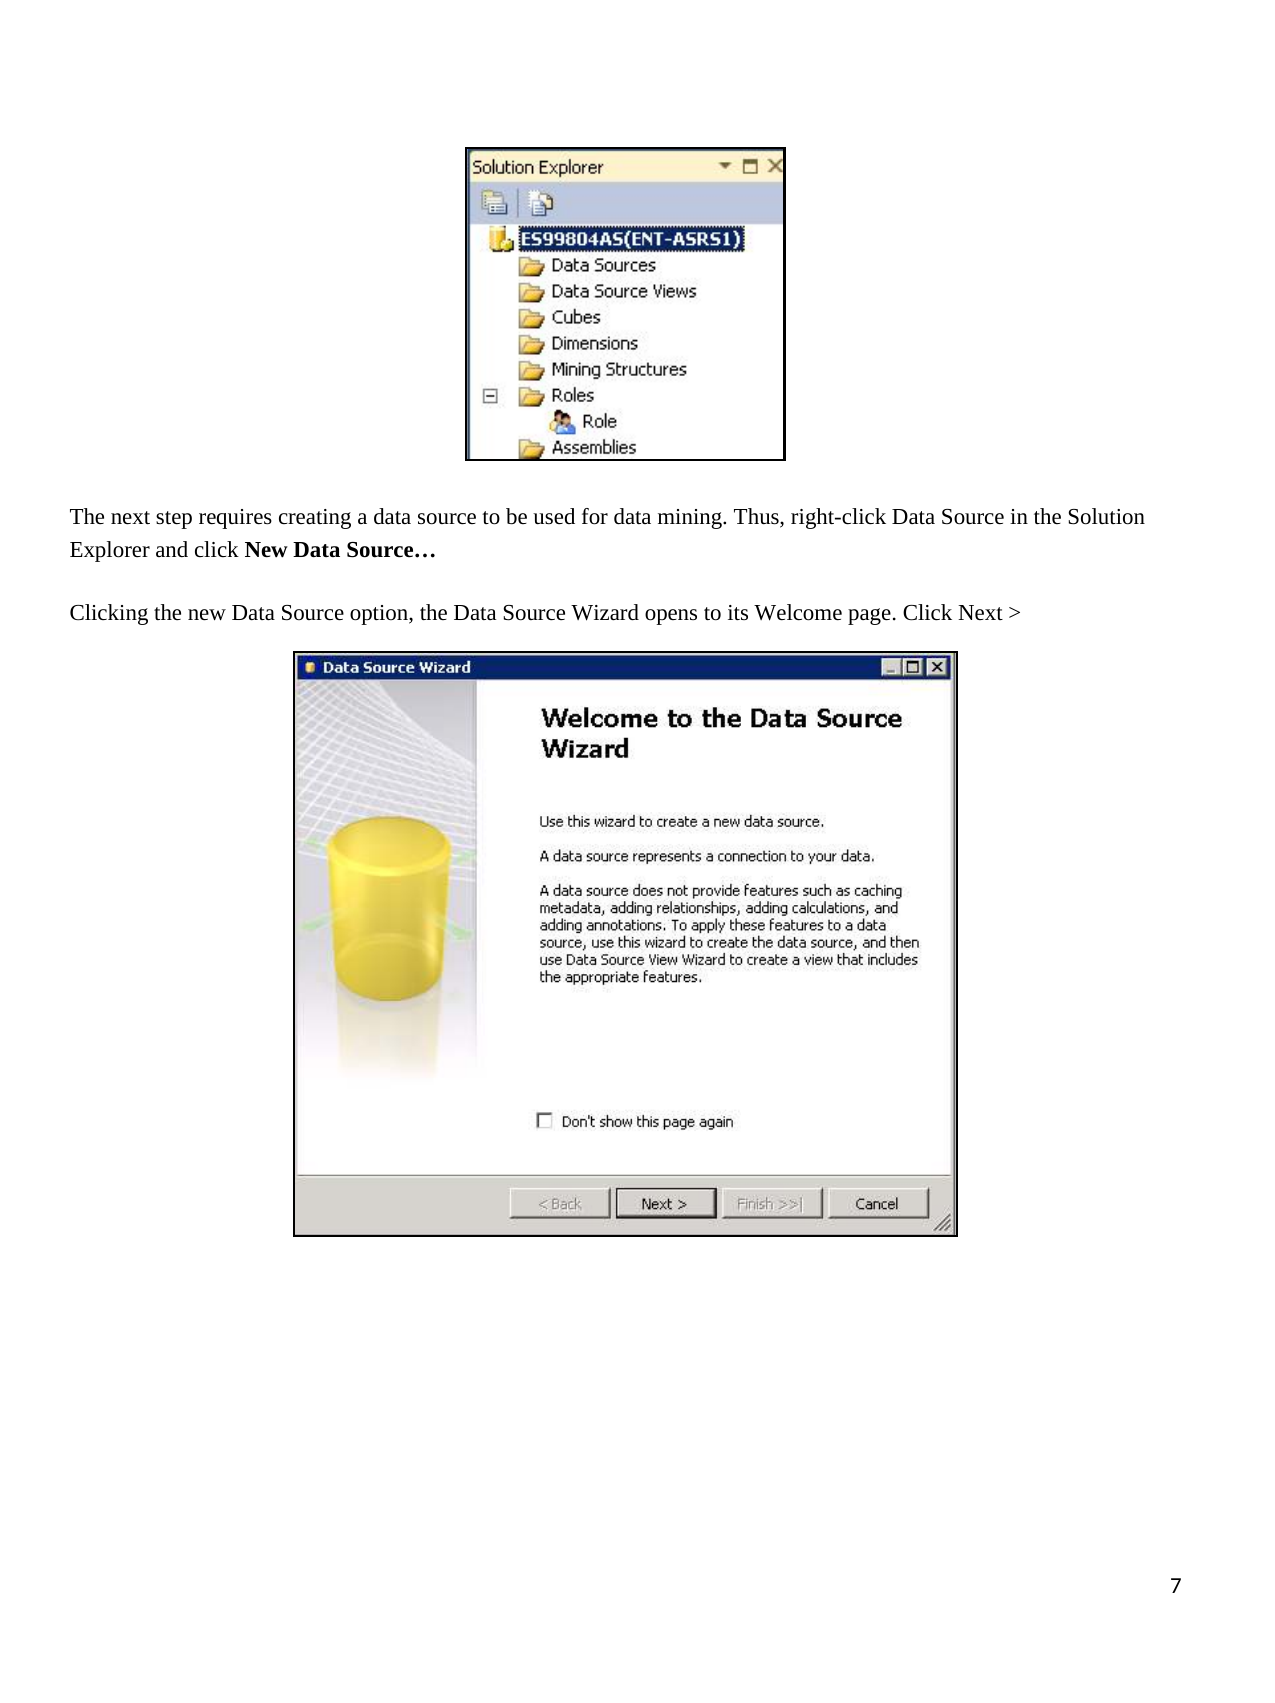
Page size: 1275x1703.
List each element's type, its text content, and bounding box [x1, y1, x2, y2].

picture [467, 149, 783, 459]
text The next step requires creating a data source to be used for data mining. Thus, right-click Data Source in the Solution Explorer and click New Data Source… [69, 497, 1181, 562]
text Clicking the new Data Source option, the Data Source Wizard opens to its Welcome page. Click Next > [69, 598, 1181, 625]
picture [295, 653, 956, 1235]
